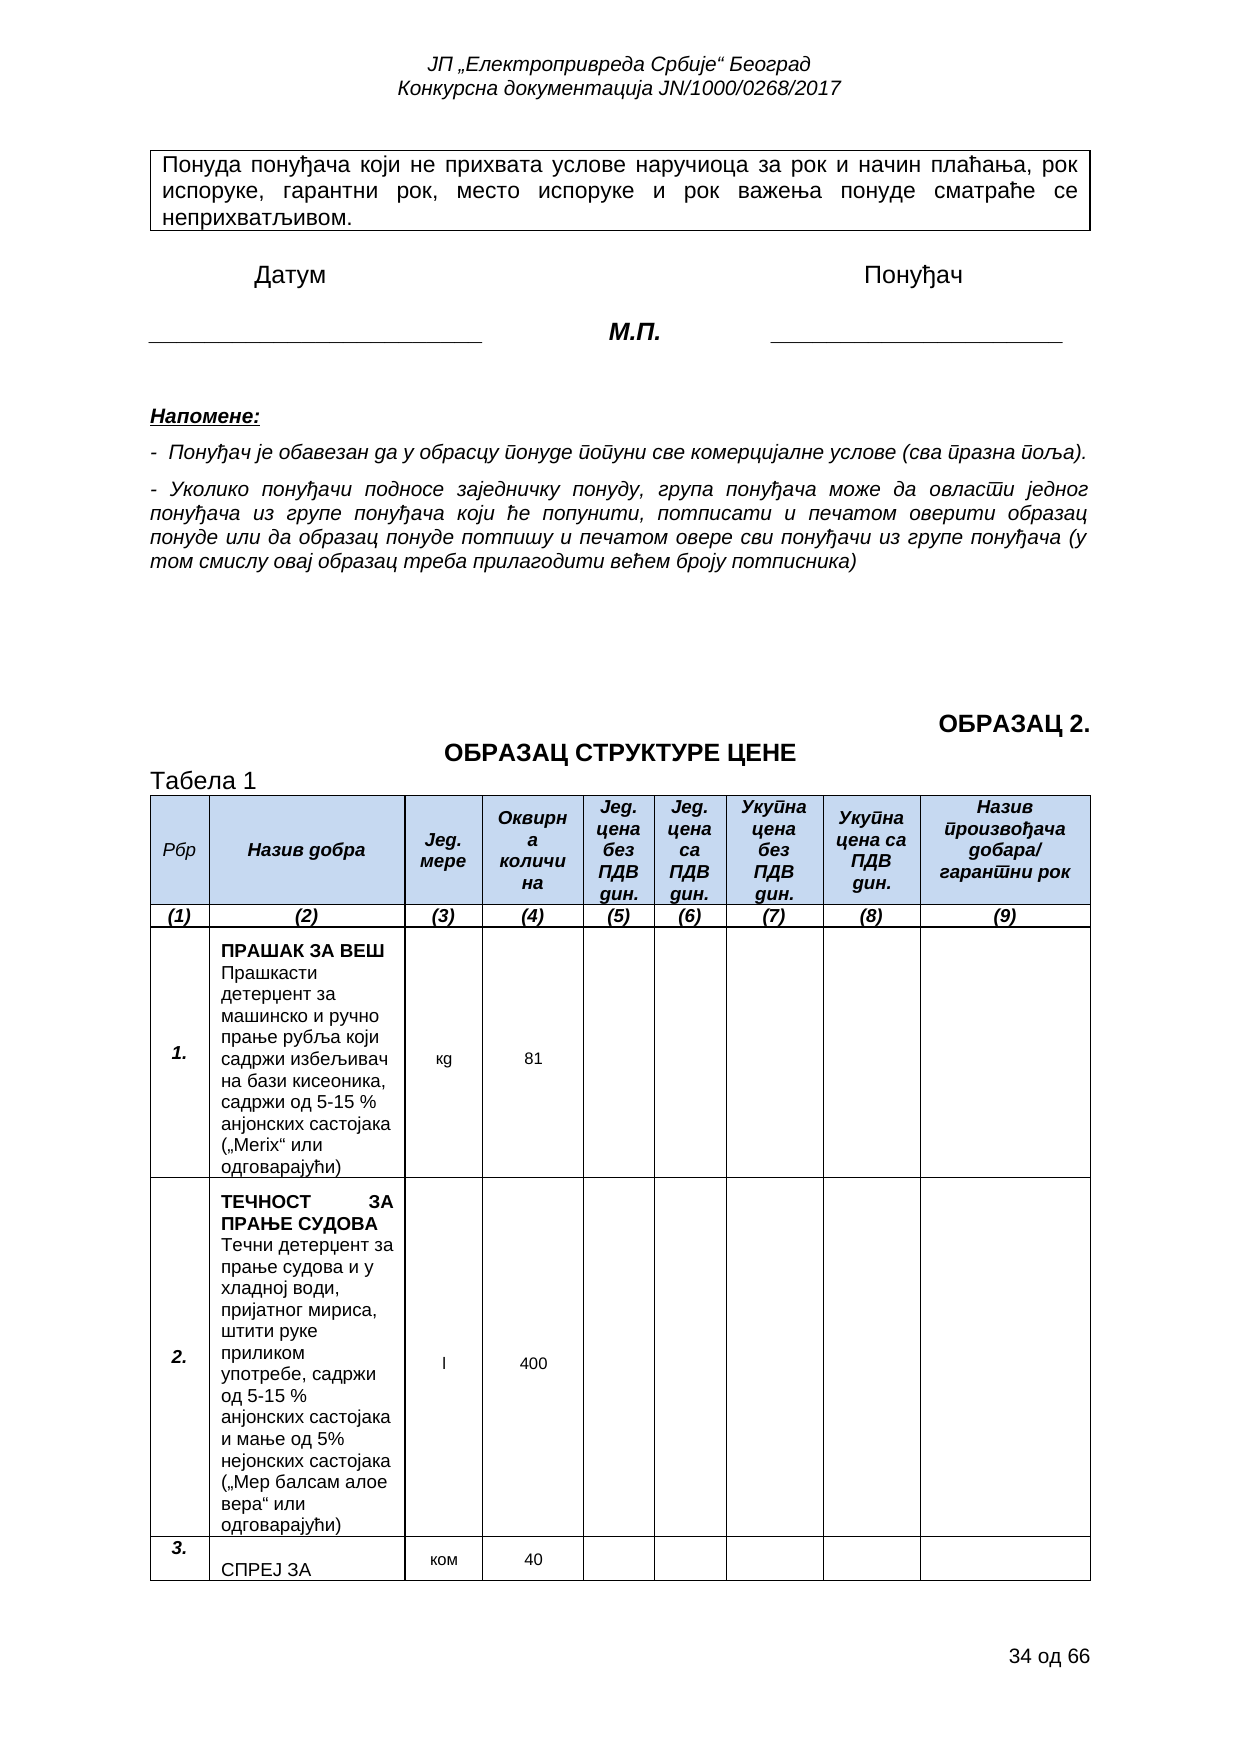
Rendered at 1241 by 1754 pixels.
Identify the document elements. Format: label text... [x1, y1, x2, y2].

table_cell [727, 928, 823, 1177]
table_cell [584, 928, 654, 1177]
table_cell (8) [824, 905, 920, 926]
text - Уколико понуђачи подносе заједничку понуду, група понуђача може да овласти једног понуђача из групе понуђача који ће попунити, потписати и печатом оверити образац понуде или да образац понуде потпишу и печатом овере сви понуђачи из групе понуђача (у том смислу овај образац треба прилагодити већем броју потписника) [150, 477, 1090, 572]
table_header Јед. мере [406, 796, 482, 904]
text ОБРАЗАЦ СТРУКТУРЕ ЦЕНЕ [150, 737, 1090, 766]
table_cell [824, 928, 920, 1177]
table_cell [655, 1178, 726, 1536]
table_cell (2) [210, 905, 404, 926]
table_cell ком [406, 1537, 482, 1580]
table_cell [210, 1537, 404, 1580]
text Табела 1 [150, 766, 1090, 795]
table_cell 81 [483, 928, 583, 1177]
table_header Назив произвођача добара/гарантни рок [921, 796, 1090, 904]
text Датум Понуђач [150, 260, 1090, 289]
table_cell [921, 928, 1090, 1177]
table_cell (3) [406, 905, 482, 926]
table_header Рбр [151, 796, 209, 904]
table_header Укупна цена са ПДВ дин. [824, 796, 920, 904]
table_header Укупна цена без ПДВ дин. [727, 796, 823, 904]
table_cell [584, 1178, 654, 1536]
table_cell l [406, 1178, 482, 1536]
table_header Оквирна количина [483, 796, 583, 904]
table_cell (4) [483, 905, 583, 926]
table_cell [727, 1537, 823, 1580]
table_cell (7) [727, 905, 823, 926]
table_cell кg [406, 928, 482, 1177]
table_cell 3. [151, 1537, 209, 1580]
table_header Јед. цена са ПДВ дин. [655, 796, 726, 904]
table_cell [655, 928, 726, 1177]
table_cell 1. [151, 928, 209, 1177]
text ________________________ М.П. _____________________ [150, 317, 1090, 346]
text - Понуђач је обавезан да у обрасцу понуде попуни све комерцијалне услове (сва празна поља). [150, 440, 1090, 464]
table_header Јед. цена без ПДВ дин. [584, 796, 654, 904]
text Напомене: [150, 404, 1090, 428]
table_cell 2. [151, 1178, 209, 1536]
table_cell (1) [151, 905, 209, 926]
table_cell (9) [921, 905, 1090, 926]
table_cell [584, 1537, 654, 1580]
table_cell [655, 1537, 726, 1580]
table_cell [727, 1178, 823, 1536]
text ОБРАЗАЦ 2. [150, 709, 1090, 737]
table_cell Понуда понуђача који не прихвата услове наручиоца за рок и начин плаћања, рок испоруке, гарантни рок, место испоруке и рок важења понуде сматраће се неприхватљивом. [151, 151, 1089, 230]
table_cell [824, 1178, 920, 1536]
table_cell (6) [655, 905, 726, 926]
table_cell (5) [584, 905, 654, 926]
table_cell 400 [483, 1178, 583, 1536]
table_cell ТЕЧНОСТ ЗА ПРАЊЕ СУДОВА Течни детерџент за прање судова и у хладној води, пријатног мириса, штити руке приликом употребе, садржи од 5-15 % анјонских састојака и мање од 5% нејонских састојака („Мер балсам алое вера“ или одговарајући) [210, 1178, 404, 1536]
table_cell [824, 1537, 920, 1580]
table_cell 40 [483, 1537, 583, 1580]
table_cell [921, 1537, 1090, 1580]
table_cell ПРАШАК ЗА ВЕШ Прашкасти детерџент за машинско и ручно прање рубља који садржи избељивач на бази кисеоника, садржи од 5-15 % анјонских састојака („Мerix“ или одговарајући) [210, 928, 404, 1177]
table_header Назив добра [210, 796, 404, 904]
table_cell [921, 1178, 1090, 1536]
